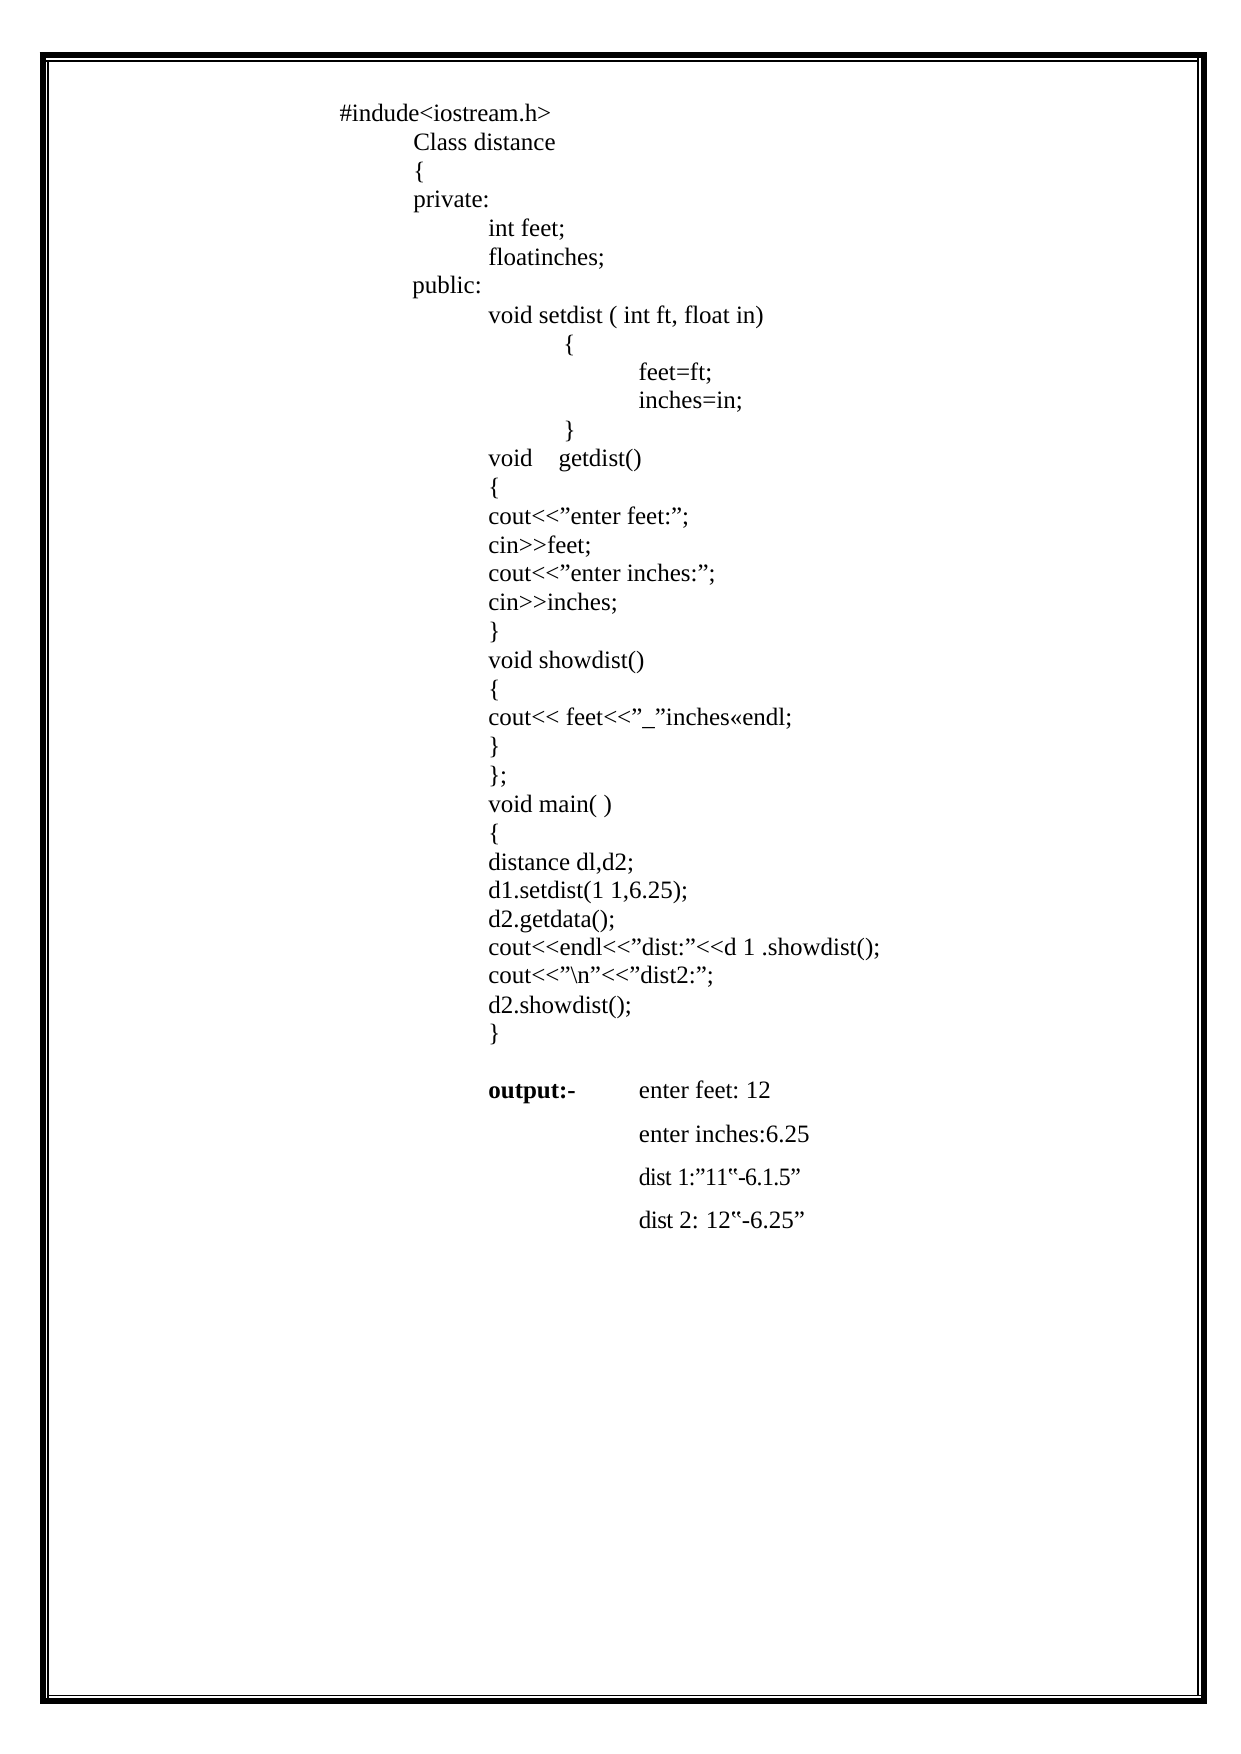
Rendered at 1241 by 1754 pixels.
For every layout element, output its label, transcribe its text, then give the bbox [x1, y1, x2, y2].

text int feet; floatinches; [488, 213, 612, 271]
text private: [413, 185, 1197, 213]
text } [488, 1019, 1197, 1047]
text cout<<endl<<”dist:”<<d 1 .showdist(); cout<<”\n”<<”dist2:”; [488, 933, 882, 989]
text void getdist() [488, 444, 1197, 472]
text { [488, 818, 1197, 847]
text public: [49, 271, 481, 299]
text { [413, 156, 1197, 185]
text { [488, 674, 1197, 703]
text distance dl,d2; d1.setdist(1 1,6.25); d2.getdata(); [488, 847, 690, 933]
text dist 2: 12‟-6.25” [639, 1206, 1197, 1234]
text output:- enter feet: 12 enter inches:6.25 dist 1:”11‟-6.1.5” [488, 1076, 813, 1191]
text #indude<iostream.h> [49, 98, 551, 127]
text d2.showdist(); [488, 990, 1197, 1019]
text } [563, 415, 1197, 443]
text void setdist ( int ft, float in) [488, 301, 1197, 329]
text Class distance [49, 127, 555, 156]
text } [488, 732, 1197, 760]
text feet=ft; inches=in; [638, 358, 767, 414]
text { [488, 472, 1197, 501]
text cout<< feet<<”_”inches«endl; [488, 703, 1197, 732]
text }; [488, 761, 1197, 789]
text void showdist() [488, 645, 1197, 674]
text { [563, 329, 1197, 358]
text void main( ) [488, 789, 1197, 818]
text cout<<”enter feet:”; cin>>feet; cout<<”enter inches:”; cin>>inches; [488, 501, 717, 616]
text } [488, 616, 1197, 645]
